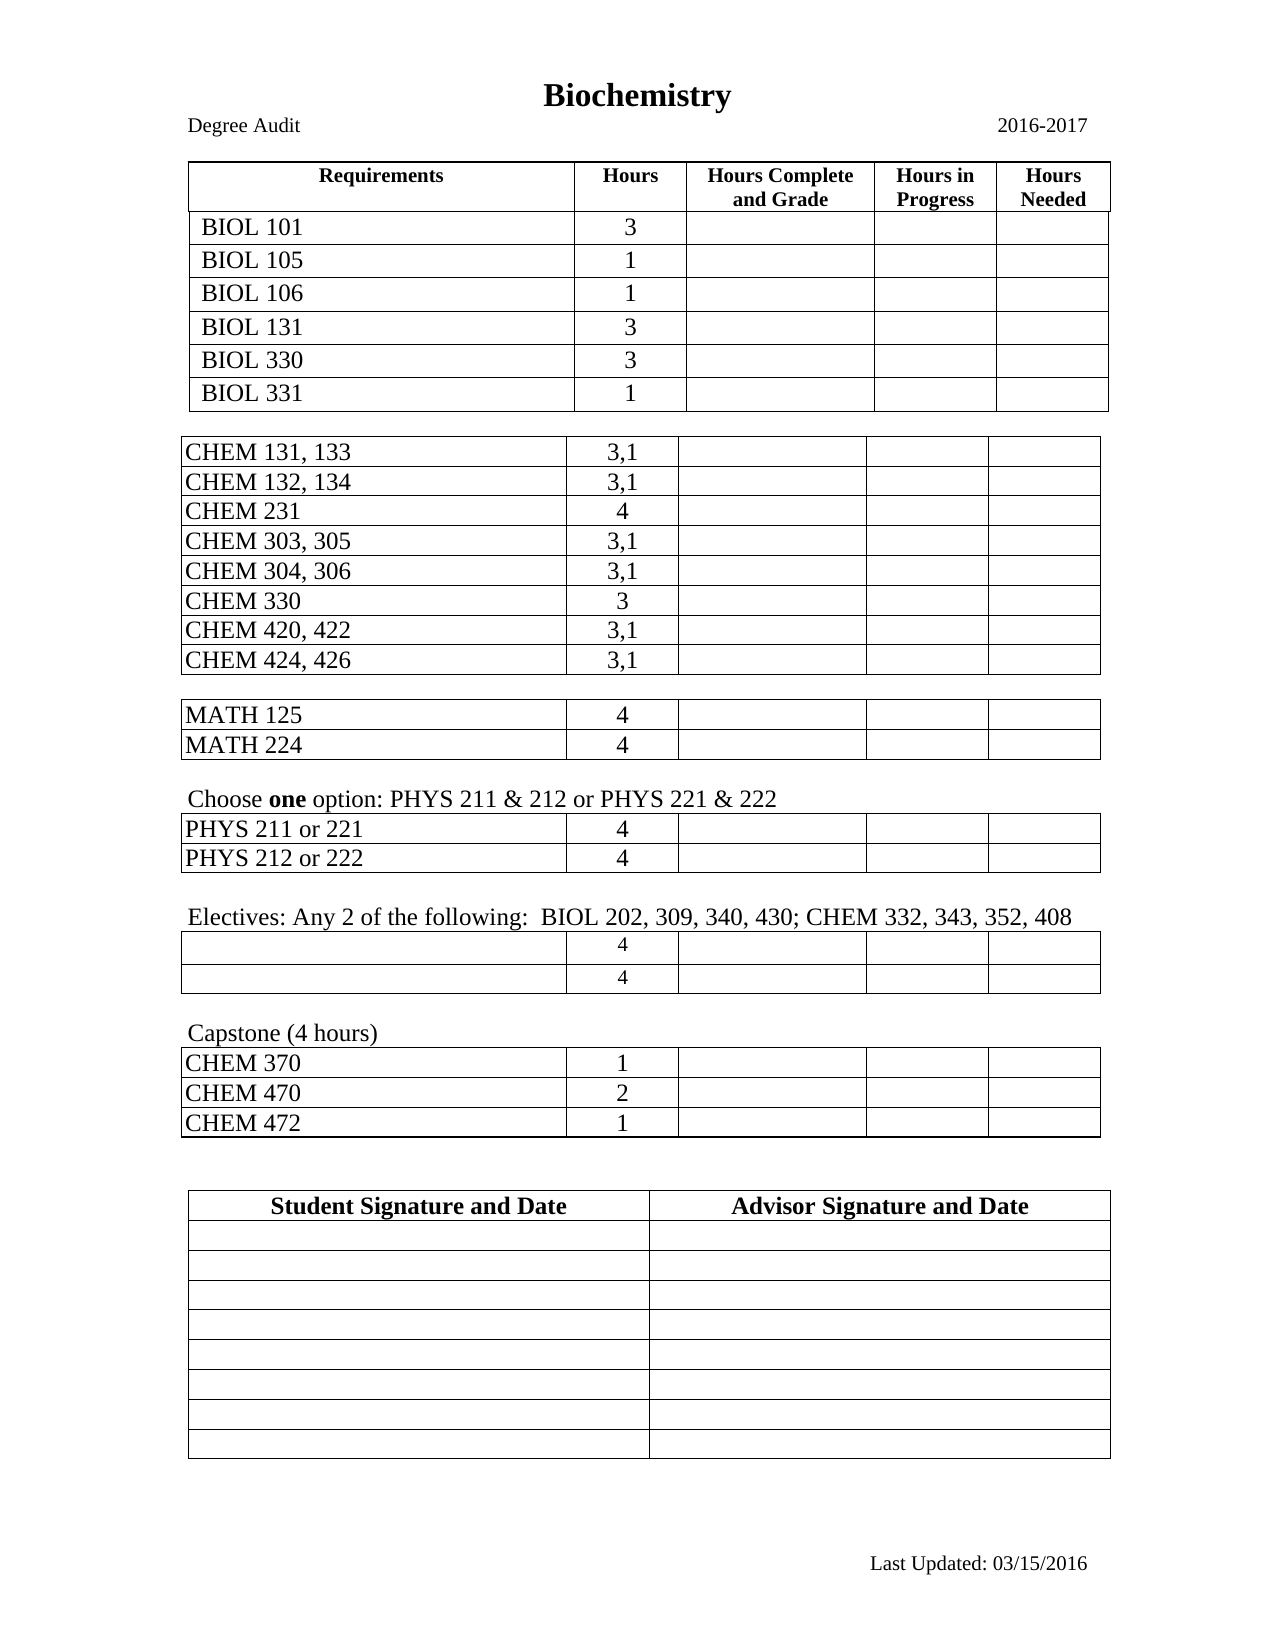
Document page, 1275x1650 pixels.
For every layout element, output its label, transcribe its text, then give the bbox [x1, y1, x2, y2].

table_cell [650, 1370, 1110, 1399]
table_cell [875, 378, 996, 411]
table_header Hours in Progress [875, 163, 996, 211]
table_cell [679, 586, 866, 614]
table_cell 4 [567, 730, 678, 759]
table_header [867, 437, 988, 466]
table_header 4 [567, 814, 678, 842]
table_cell [679, 526, 866, 555]
table_cell [687, 378, 874, 411]
table_cell BIOL 330 [190, 345, 574, 377]
table_header [679, 437, 866, 466]
table_cell [997, 345, 1108, 377]
table_cell [867, 556, 988, 585]
table_header [679, 932, 866, 964]
table_cell CHEM 424, 426 [182, 645, 566, 674]
table_cell [867, 965, 988, 993]
table_cell [989, 645, 1100, 674]
table_cell BIOL 131 [190, 312, 574, 344]
table_header MATH 125 [182, 700, 566, 729]
table_cell CHEM 132, 134 [182, 467, 566, 495]
table_cell BIOL 105 [190, 245, 574, 277]
table_header [867, 932, 988, 964]
table_header 1 [567, 1048, 678, 1077]
table_header [679, 1048, 866, 1077]
table_cell 1 [567, 1108, 678, 1136]
table_header Hours Needed [997, 163, 1110, 211]
table_header CHEM 370 [182, 1048, 566, 1077]
table_cell [679, 730, 866, 759]
table_cell [650, 1400, 1110, 1428]
table_cell [687, 245, 874, 277]
text Choose one option: PHYS 211 & 212 or PHYS 221 & 222 [187, 784, 1087, 813]
table_cell CHEM 304, 306 [182, 556, 566, 585]
table_cell [189, 1221, 649, 1250]
table_cell CHEM 330 [182, 586, 566, 614]
table_header [989, 814, 1100, 842]
text Electives: Any 2 of the following: BIOL 202, 309, 340, 430; CHEM 332, 343, 352, 408 [187, 902, 1087, 931]
table_cell [679, 1108, 866, 1136]
table_cell [679, 844, 866, 872]
table_cell [650, 1281, 1110, 1309]
table_cell 3,1 [567, 645, 678, 674]
table_header Student Signature and Date [189, 1191, 649, 1220]
table_header [867, 700, 988, 729]
table_header [867, 1048, 988, 1077]
table_cell [679, 645, 866, 674]
table_header Hours Complete and Grade [687, 163, 874, 211]
table_cell [650, 1430, 1110, 1458]
table_cell [989, 526, 1100, 555]
table_cell [989, 730, 1100, 759]
table_cell [875, 312, 996, 344]
table_cell 4 [567, 844, 678, 872]
table_cell 2 [567, 1078, 678, 1107]
table_cell [867, 730, 988, 759]
table_cell 3 [575, 212, 686, 244]
table_cell [989, 1078, 1100, 1107]
table_cell [867, 496, 988, 525]
table_cell [989, 467, 1100, 495]
table_cell [189, 1281, 649, 1309]
table_cell 1 [575, 278, 686, 311]
table_cell 3,1 [567, 616, 678, 644]
table_header [989, 700, 1100, 729]
table_cell [989, 965, 1100, 993]
table_cell [867, 526, 988, 555]
table_cell [875, 345, 996, 377]
table_header Requirements [189, 163, 574, 211]
table_cell 3,1 [567, 467, 678, 495]
table_cell PHYS 212 or 222 [182, 844, 566, 872]
table_cell BIOL 101 [190, 212, 574, 244]
table_header 3,1 [567, 437, 678, 466]
table_cell CHEM 303, 305 [182, 526, 566, 555]
table_cell [687, 212, 874, 244]
table_cell [997, 245, 1108, 277]
table_cell [867, 844, 988, 872]
table_cell CHEM 420, 422 [182, 616, 566, 644]
table_cell [989, 616, 1100, 644]
table_header Advisor Signature and Date [650, 1191, 1110, 1220]
table_cell [189, 1310, 649, 1339]
table_cell [679, 467, 866, 495]
table_cell 3 [575, 312, 686, 344]
table_cell 1 [575, 245, 686, 277]
table_cell [867, 616, 988, 644]
table_cell 3 [567, 586, 678, 614]
table_cell [182, 965, 566, 993]
table_cell [997, 312, 1108, 344]
table_cell [189, 1370, 649, 1399]
table_cell [989, 1108, 1100, 1136]
table_header [989, 437, 1100, 466]
table_cell [679, 1078, 866, 1107]
table_header [679, 814, 866, 842]
table_header 4 [567, 700, 678, 729]
table_cell CHEM 231 [182, 496, 566, 525]
table_cell BIOL 106 [190, 278, 574, 311]
table_cell [867, 645, 988, 674]
table_cell MATH 224 [182, 730, 566, 759]
table_cell [867, 1108, 988, 1136]
table_cell [687, 345, 874, 377]
table_cell [650, 1340, 1110, 1369]
table_cell 3,1 [567, 556, 678, 585]
text Capstone (4 hours) [187, 1018, 1087, 1047]
table_cell [989, 586, 1100, 614]
table_cell [867, 586, 988, 614]
table_header [989, 932, 1100, 964]
table_cell 4 [567, 496, 678, 525]
table_cell [989, 556, 1100, 585]
table_cell [679, 556, 866, 585]
table_header PHYS 211 or 221 [182, 814, 566, 842]
table_header CHEM 131, 133 [182, 437, 566, 466]
table_cell 1 [575, 378, 686, 411]
table_cell [997, 212, 1108, 244]
table_cell [650, 1251, 1110, 1279]
table_header 4 [567, 932, 678, 964]
table_header [989, 1048, 1100, 1077]
table_cell [650, 1221, 1110, 1250]
table_cell [189, 1340, 649, 1369]
table_header [867, 814, 988, 842]
table_cell [875, 278, 996, 311]
table_cell CHEM 472 [182, 1108, 566, 1136]
table_cell [997, 278, 1108, 311]
table_cell [650, 1310, 1110, 1339]
table_cell 4 [567, 965, 678, 993]
table_cell [875, 245, 996, 277]
table_cell [189, 1400, 649, 1428]
table_cell [687, 278, 874, 311]
table_cell [875, 212, 996, 244]
table_cell [989, 844, 1100, 872]
table_cell 3,1 [567, 526, 678, 555]
table_header [182, 932, 566, 964]
table_cell [679, 616, 866, 644]
table_header [679, 700, 866, 729]
table_cell [679, 965, 866, 993]
table_cell BIOL 331 [190, 378, 574, 411]
table_cell [189, 1251, 649, 1279]
table_cell [867, 467, 988, 495]
table_cell [679, 496, 866, 525]
table_cell 3 [575, 345, 686, 377]
table_cell [989, 496, 1100, 525]
table_cell CHEM 470 [182, 1078, 566, 1107]
table_cell [997, 378, 1108, 411]
table_cell [867, 1078, 988, 1107]
table_cell [687, 312, 874, 344]
table_header Hours [575, 163, 686, 211]
table_cell [189, 1430, 649, 1458]
